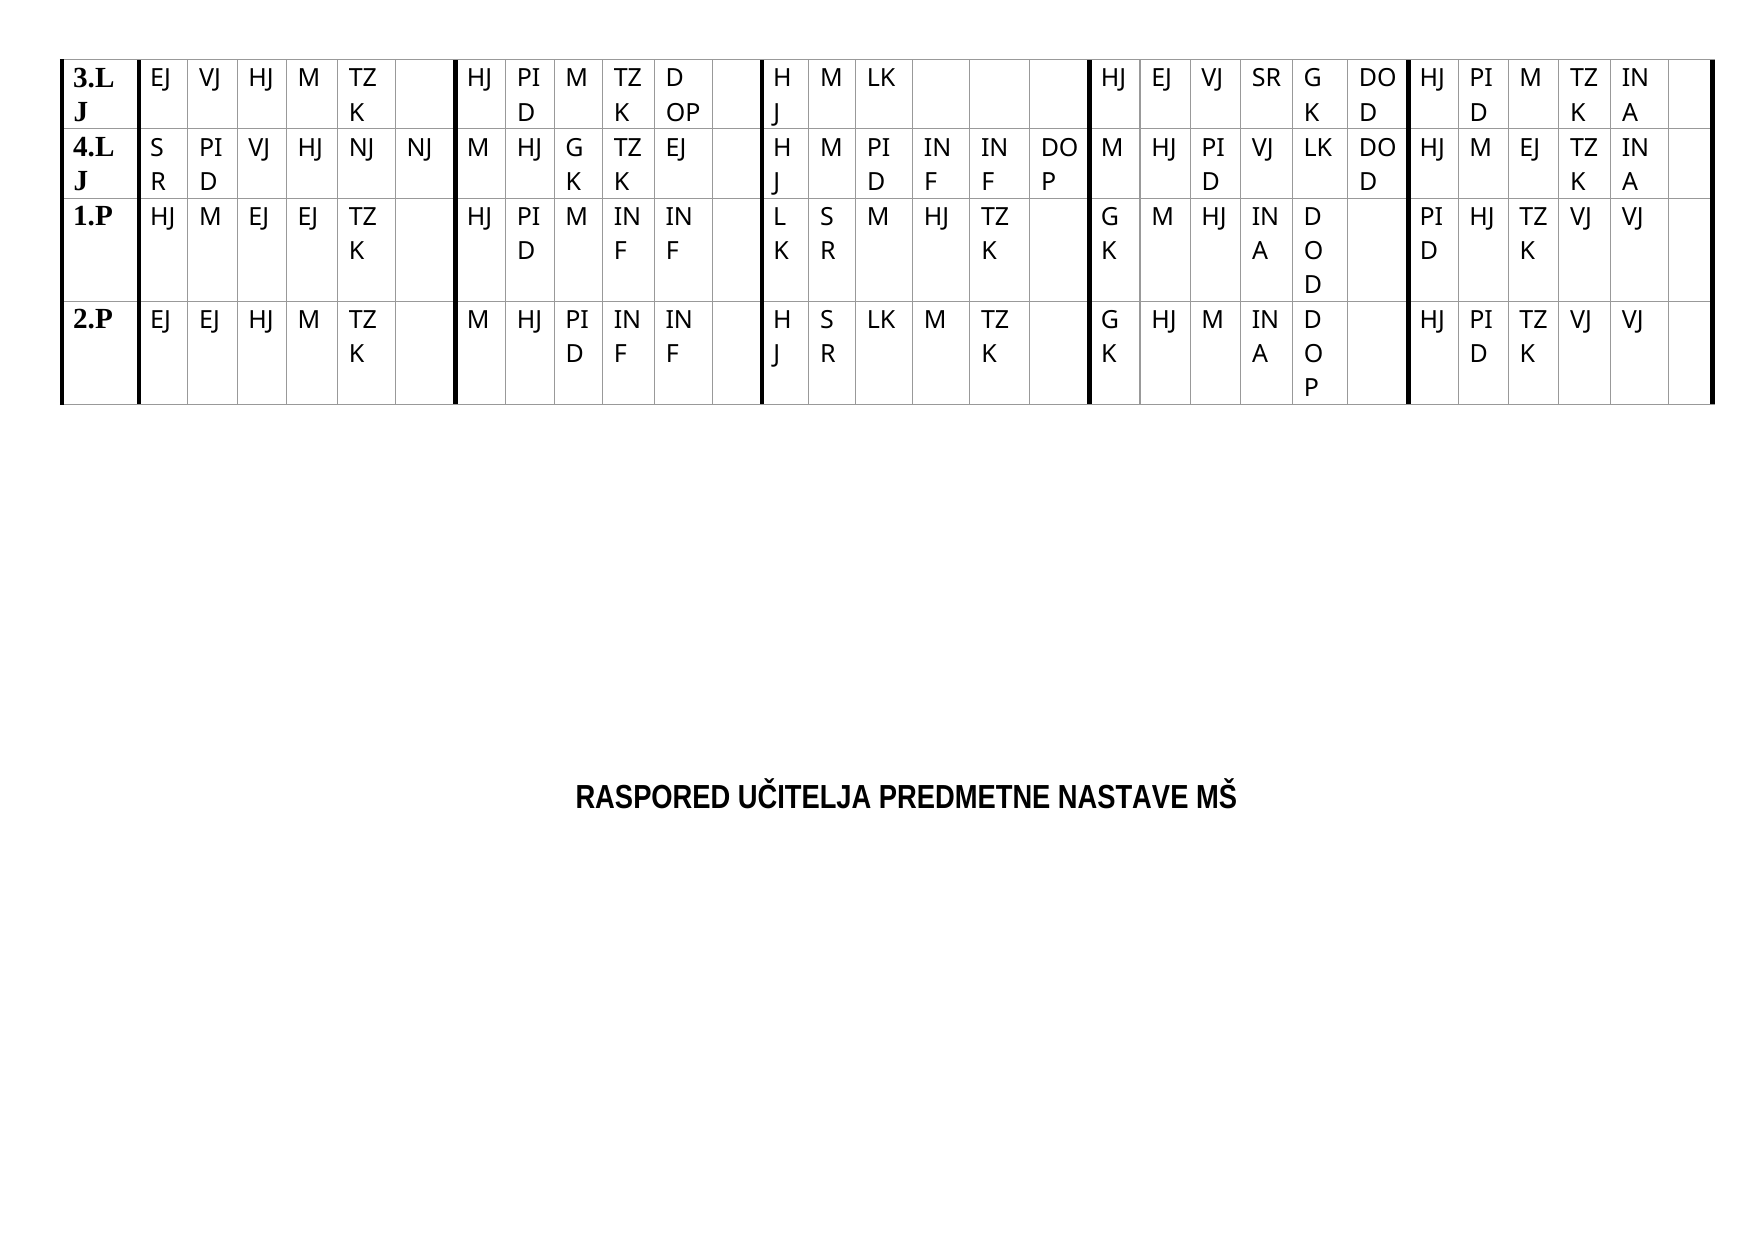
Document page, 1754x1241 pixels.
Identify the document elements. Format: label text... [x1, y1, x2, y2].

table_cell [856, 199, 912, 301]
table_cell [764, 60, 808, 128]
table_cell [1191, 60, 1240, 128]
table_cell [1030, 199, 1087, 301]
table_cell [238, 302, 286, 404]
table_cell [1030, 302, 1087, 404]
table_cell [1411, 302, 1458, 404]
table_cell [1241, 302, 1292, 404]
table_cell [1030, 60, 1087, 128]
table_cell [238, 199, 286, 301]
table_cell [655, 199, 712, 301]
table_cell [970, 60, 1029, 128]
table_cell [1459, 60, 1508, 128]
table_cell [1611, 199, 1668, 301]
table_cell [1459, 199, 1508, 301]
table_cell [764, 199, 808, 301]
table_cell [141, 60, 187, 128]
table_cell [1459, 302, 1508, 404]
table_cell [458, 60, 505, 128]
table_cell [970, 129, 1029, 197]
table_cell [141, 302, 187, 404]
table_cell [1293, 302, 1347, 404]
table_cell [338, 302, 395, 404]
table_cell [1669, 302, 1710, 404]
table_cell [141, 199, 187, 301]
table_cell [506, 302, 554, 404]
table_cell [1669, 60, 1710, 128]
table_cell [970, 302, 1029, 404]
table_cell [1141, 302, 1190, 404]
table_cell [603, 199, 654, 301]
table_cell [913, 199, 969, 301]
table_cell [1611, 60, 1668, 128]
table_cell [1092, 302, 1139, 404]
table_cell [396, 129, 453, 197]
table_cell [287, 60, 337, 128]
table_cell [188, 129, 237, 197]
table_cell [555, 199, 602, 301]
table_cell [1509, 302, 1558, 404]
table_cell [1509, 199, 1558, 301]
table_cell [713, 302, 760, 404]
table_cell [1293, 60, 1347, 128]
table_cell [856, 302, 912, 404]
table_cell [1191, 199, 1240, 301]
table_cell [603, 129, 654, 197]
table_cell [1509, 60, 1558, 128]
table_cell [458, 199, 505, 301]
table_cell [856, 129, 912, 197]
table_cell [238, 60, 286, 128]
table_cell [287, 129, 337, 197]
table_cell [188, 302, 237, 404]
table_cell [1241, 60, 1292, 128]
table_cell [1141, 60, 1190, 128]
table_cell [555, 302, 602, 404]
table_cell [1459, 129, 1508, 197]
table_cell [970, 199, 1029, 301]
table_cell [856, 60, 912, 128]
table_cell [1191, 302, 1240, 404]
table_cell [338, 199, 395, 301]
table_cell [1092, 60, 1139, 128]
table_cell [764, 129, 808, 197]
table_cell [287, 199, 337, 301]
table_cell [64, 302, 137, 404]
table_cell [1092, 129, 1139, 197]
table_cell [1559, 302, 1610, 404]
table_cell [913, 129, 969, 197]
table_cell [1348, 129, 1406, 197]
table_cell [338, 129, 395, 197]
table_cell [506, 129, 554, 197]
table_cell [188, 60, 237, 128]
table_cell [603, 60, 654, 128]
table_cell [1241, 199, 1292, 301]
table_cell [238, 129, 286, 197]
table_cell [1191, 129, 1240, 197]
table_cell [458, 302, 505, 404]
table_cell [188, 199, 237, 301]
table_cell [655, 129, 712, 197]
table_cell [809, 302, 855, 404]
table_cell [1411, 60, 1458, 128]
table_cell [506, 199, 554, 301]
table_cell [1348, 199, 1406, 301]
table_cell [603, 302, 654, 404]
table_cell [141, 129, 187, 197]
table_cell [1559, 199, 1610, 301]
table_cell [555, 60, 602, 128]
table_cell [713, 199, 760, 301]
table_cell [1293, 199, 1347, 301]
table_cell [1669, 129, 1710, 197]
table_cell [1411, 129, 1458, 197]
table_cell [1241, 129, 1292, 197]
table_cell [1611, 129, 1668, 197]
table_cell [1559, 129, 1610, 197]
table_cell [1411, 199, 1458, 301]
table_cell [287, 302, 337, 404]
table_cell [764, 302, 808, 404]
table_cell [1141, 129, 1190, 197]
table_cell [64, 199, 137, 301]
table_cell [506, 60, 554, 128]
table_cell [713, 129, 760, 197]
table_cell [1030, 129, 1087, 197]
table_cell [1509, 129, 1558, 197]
text RASPORED UČITELJA PREDMETNE NASTAVE MŠ [147, 778, 1665, 816]
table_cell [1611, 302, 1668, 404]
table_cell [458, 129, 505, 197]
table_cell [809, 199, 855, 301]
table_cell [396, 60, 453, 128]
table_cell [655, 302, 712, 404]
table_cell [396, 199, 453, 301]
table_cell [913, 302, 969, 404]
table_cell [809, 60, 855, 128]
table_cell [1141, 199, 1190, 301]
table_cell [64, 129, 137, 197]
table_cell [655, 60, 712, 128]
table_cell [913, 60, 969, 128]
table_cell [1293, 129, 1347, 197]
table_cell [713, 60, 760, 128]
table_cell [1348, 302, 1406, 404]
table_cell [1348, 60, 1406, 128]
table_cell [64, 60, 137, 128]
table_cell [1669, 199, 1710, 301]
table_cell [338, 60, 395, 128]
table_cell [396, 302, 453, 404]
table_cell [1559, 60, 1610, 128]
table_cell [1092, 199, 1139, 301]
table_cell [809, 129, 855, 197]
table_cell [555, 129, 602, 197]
